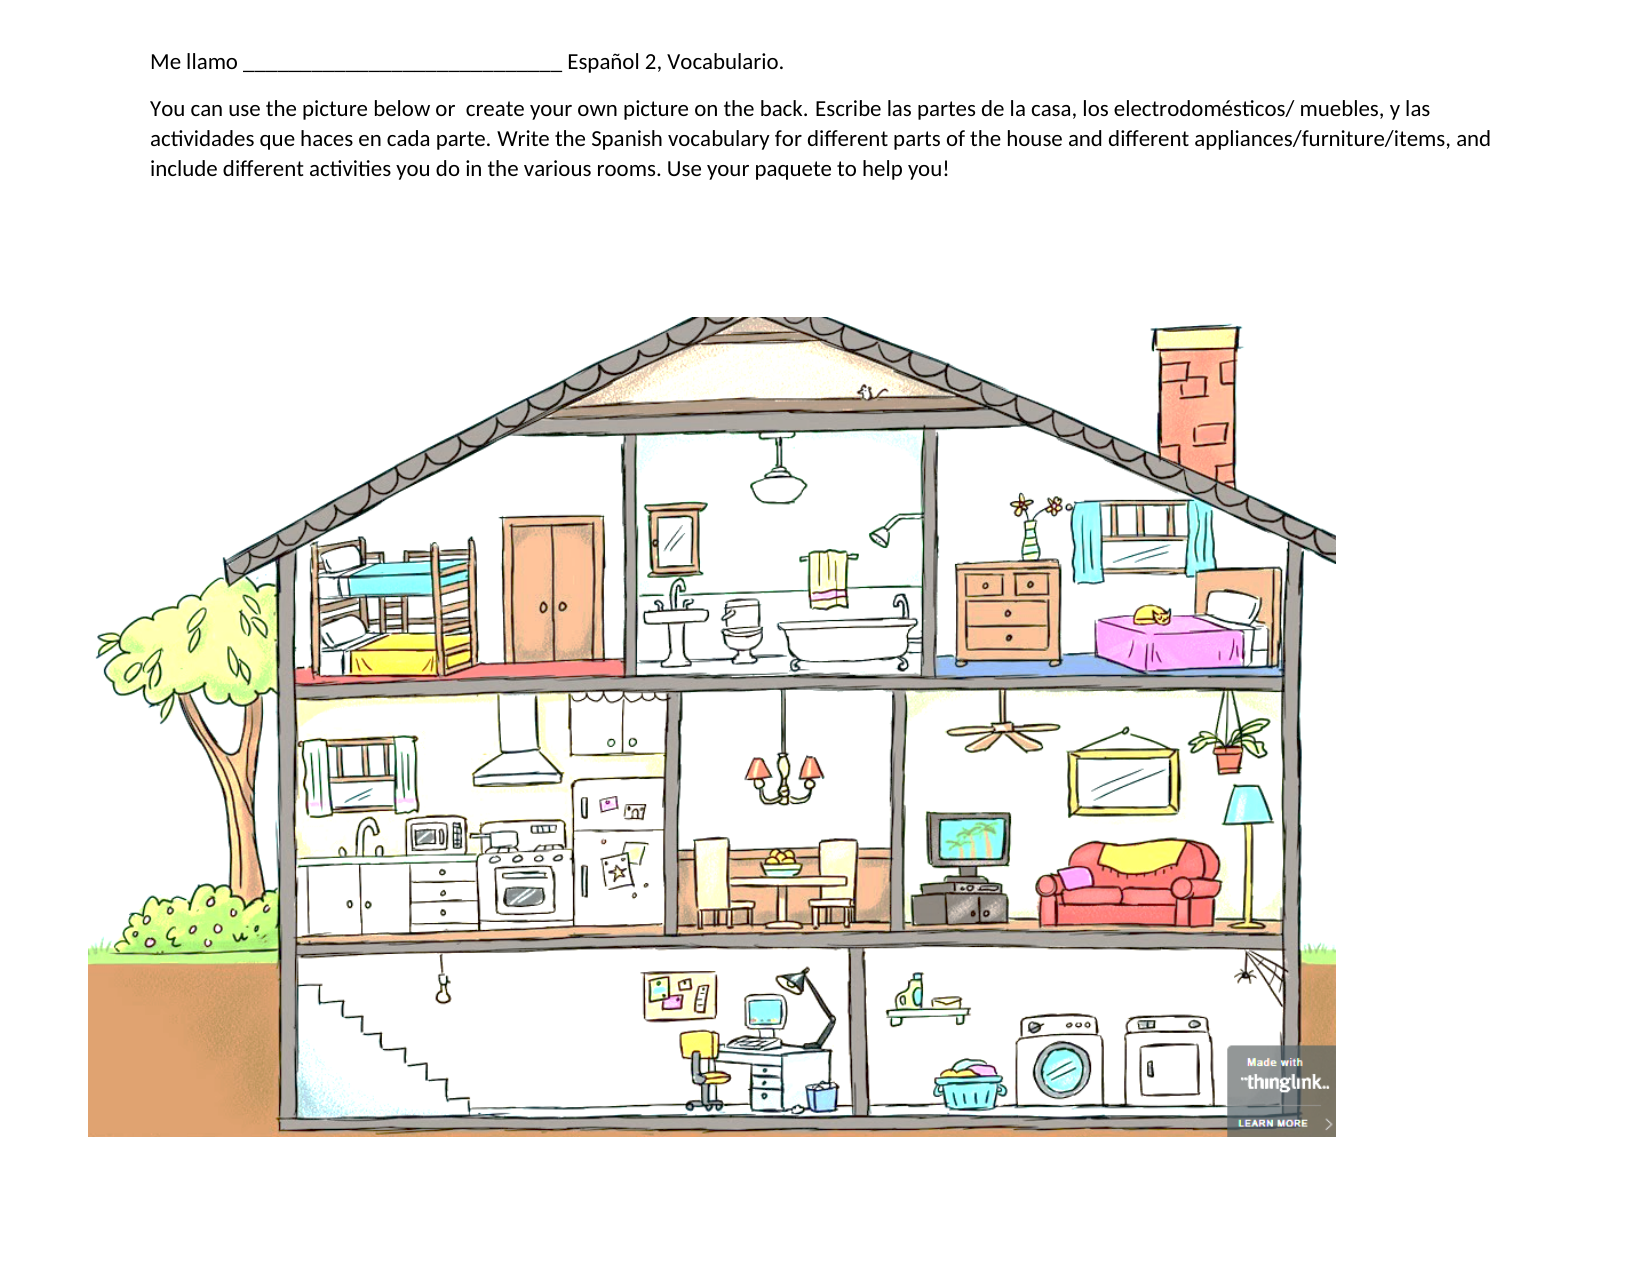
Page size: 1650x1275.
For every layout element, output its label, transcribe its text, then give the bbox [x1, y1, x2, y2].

text You can use the picture below or create your own picture on the back. Escribe las partes de la casa, los electrodomésticos/ muebles, y las actividades que haces en cada parte. Write the Spanish vocabulary for different parts of the house and different appliances/furniture/items, and include different activities you do in the various rooms. Use your paquete to help you! [150, 94, 1500, 182]
text Me llamo ____________________________ Español 2, Vocabulario. [150, 47, 1500, 75]
picture [88, 317, 1336, 1137]
